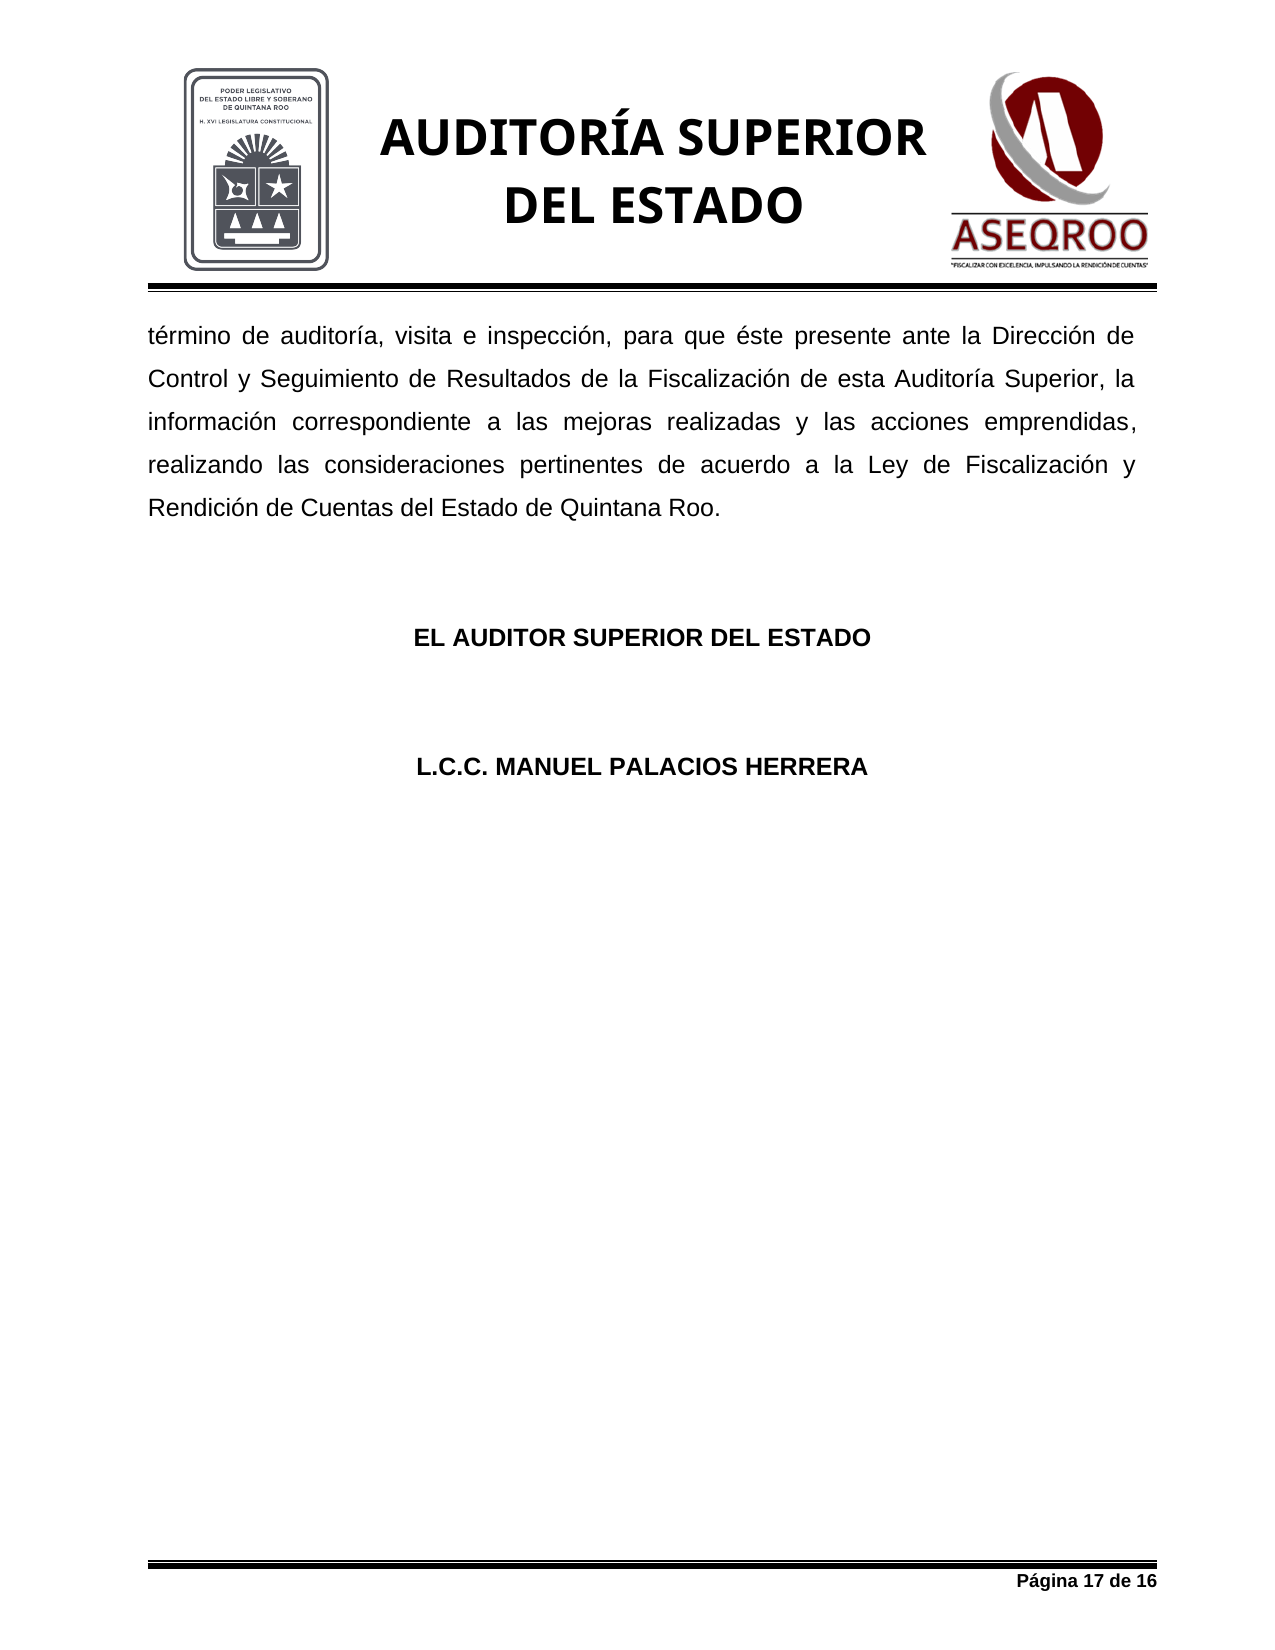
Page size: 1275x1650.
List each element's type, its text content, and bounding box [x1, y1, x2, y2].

text L.C.C. MANUEL PALACIOS HERRERA [148, 752, 1137, 781]
picture [183, 68, 329, 271]
text EL AUDITOR SUPERIOR DEL ESTADO [148, 623, 1137, 652]
picture [951, 72, 1148, 268]
